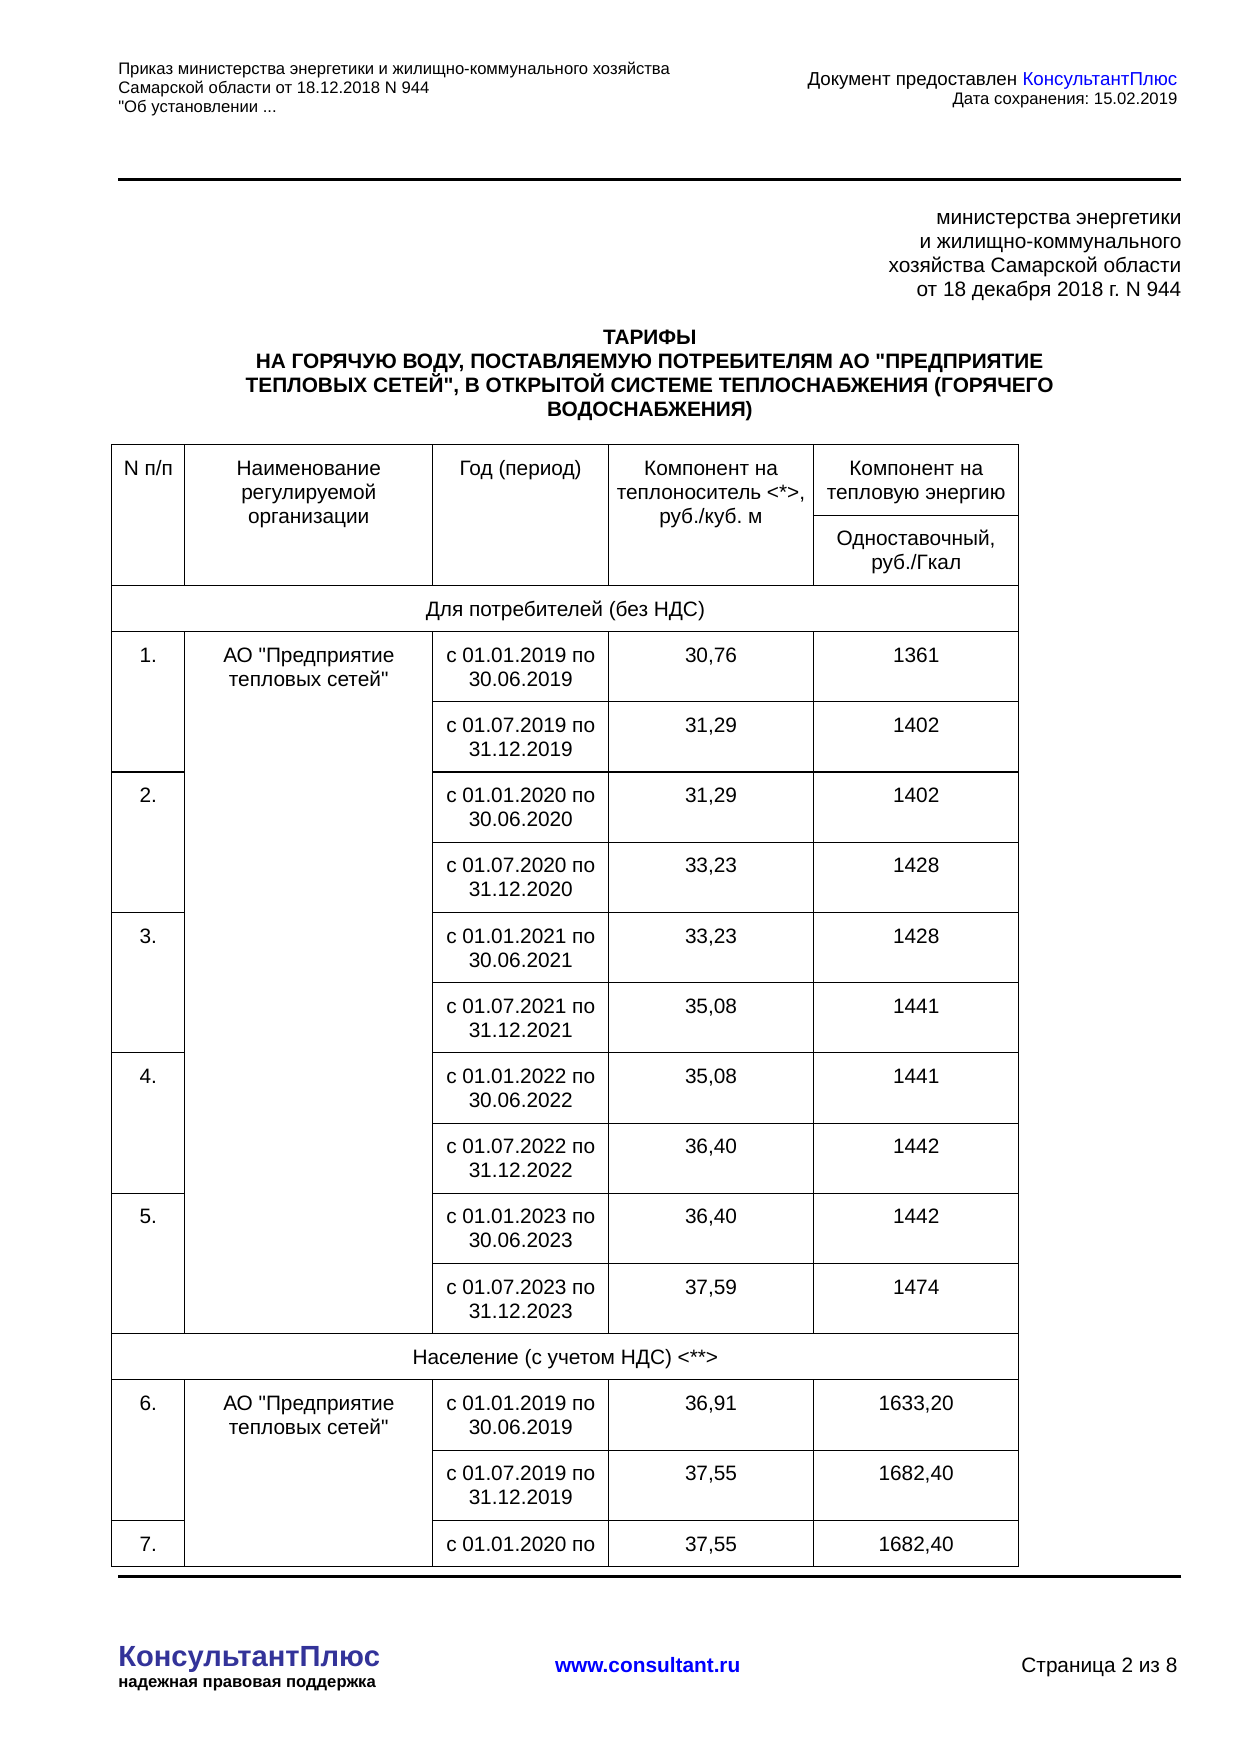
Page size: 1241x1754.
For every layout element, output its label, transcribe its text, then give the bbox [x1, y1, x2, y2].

table_cell с 01.01.2019 по 30.06.2019 [433, 632, 608, 701]
table_cell Для потребителей (без НДС) [112, 586, 1018, 631]
table_cell с 01.07.2023 по 31.12.2023 [433, 1264, 608, 1333]
text хозяйства Самарской области [118, 253, 1181, 277]
table_cell Население (с учетом НДС) <**> [112, 1334, 1018, 1379]
table_cell 35,08 [609, 983, 813, 1052]
table_cell 1361 [814, 632, 1018, 701]
table_cell 1474 [814, 1264, 1018, 1333]
table_header N п/п [112, 445, 184, 585]
table_cell 1441 [814, 983, 1018, 1052]
table_cell 4. [112, 1053, 184, 1193]
table_header Компонент на теплоноситель <*>, руб./куб. м [609, 445, 813, 585]
table_cell 37,55 [609, 1521, 813, 1566]
table_cell 1682,40 [814, 1521, 1018, 1566]
table_cell с 01.07.2021 по 31.12.2021 [433, 983, 608, 1052]
table_cell 33,23 [609, 843, 813, 912]
text от 18 декабря 2018 г. N 944 [118, 277, 1181, 301]
table_cell АО "Предприятие тепловых сетей" [185, 1380, 432, 1566]
table_cell 37,55 [609, 1451, 813, 1520]
table_header Компонент на тепловую энергию [814, 445, 1018, 514]
table_header Год (период) [433, 445, 608, 585]
table_cell 1402 [814, 773, 1018, 842]
table_cell 3. [112, 913, 184, 1052]
table_cell с 01.01.2022 по 30.06.2022 [433, 1053, 608, 1122]
title ТЕПЛОВЫХ СЕТЕЙ", В ОТКРЫТОЙ СИСТЕМЕ ТЕПЛОСНАБЖЕНИЯ (ГОРЯЧЕГО [118, 372, 1181, 396]
table_cell с 01.01.2020 по 30.06.2020 [433, 773, 608, 842]
table_cell 1428 [814, 843, 1018, 912]
table_cell с 01.07.2019 по 31.12.2019 [433, 702, 608, 771]
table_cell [433, 1521, 608, 1566]
table_cell 36,40 [609, 1194, 813, 1263]
title НА ГОРЯЧУЮ ВОДУ, ПОСТАВЛЯЕМУЮ ПОТРЕБИТЕЛЯМ АО "ПРЕДПРИЯТИЕ [118, 348, 1181, 372]
table_cell 1. [112, 632, 184, 771]
table_cell 30,76 [609, 632, 813, 701]
table_cell 6. [112, 1380, 184, 1520]
table_cell с 01.01.2023 по 30.06.2023 [433, 1194, 608, 1263]
table_cell Одноставочный, руб./Гкал [814, 516, 1018, 585]
table_cell 1633,20 [814, 1380, 1018, 1449]
table_cell 37,59 [609, 1264, 813, 1333]
text министерства энергетики [118, 205, 1181, 229]
table_cell 36,40 [609, 1124, 813, 1193]
title ТАРИФЫ [118, 324, 1181, 348]
table_cell с 01.01.2021 по 30.06.2021 [433, 913, 608, 982]
table_cell 1402 [814, 702, 1018, 771]
table_cell с 01.01.2019 по 30.06.2019 [433, 1380, 608, 1449]
table_cell с 01.07.2022 по 31.12.2022 [433, 1124, 608, 1193]
table_cell 36,91 [609, 1380, 813, 1449]
table_header Наименование регулируемой организации [185, 445, 432, 585]
table_cell 7. [112, 1521, 184, 1566]
table_cell 31,29 [609, 702, 813, 771]
table_cell 1442 [814, 1194, 1018, 1263]
table_cell 1682,40 [814, 1451, 1018, 1520]
table_cell 1441 [814, 1053, 1018, 1122]
table_cell 1428 [814, 913, 1018, 982]
text и жилищно-коммунального [118, 229, 1181, 253]
table_cell 35,08 [609, 1053, 813, 1122]
table_cell 5. [112, 1194, 184, 1333]
table_cell 33,23 [609, 913, 813, 982]
table_cell с 01.07.2020 по 31.12.2020 [433, 843, 608, 912]
table_cell 1442 [814, 1124, 1018, 1193]
table_cell 31,29 [609, 773, 813, 842]
table_cell с 01.07.2019 по 31.12.2019 [433, 1451, 608, 1520]
table_cell АО "Предприятие тепловых сетей" [185, 632, 432, 1333]
title ВОДОСНАБЖЕНИЯ) [118, 396, 1181, 420]
table_cell 2. [112, 773, 184, 912]
